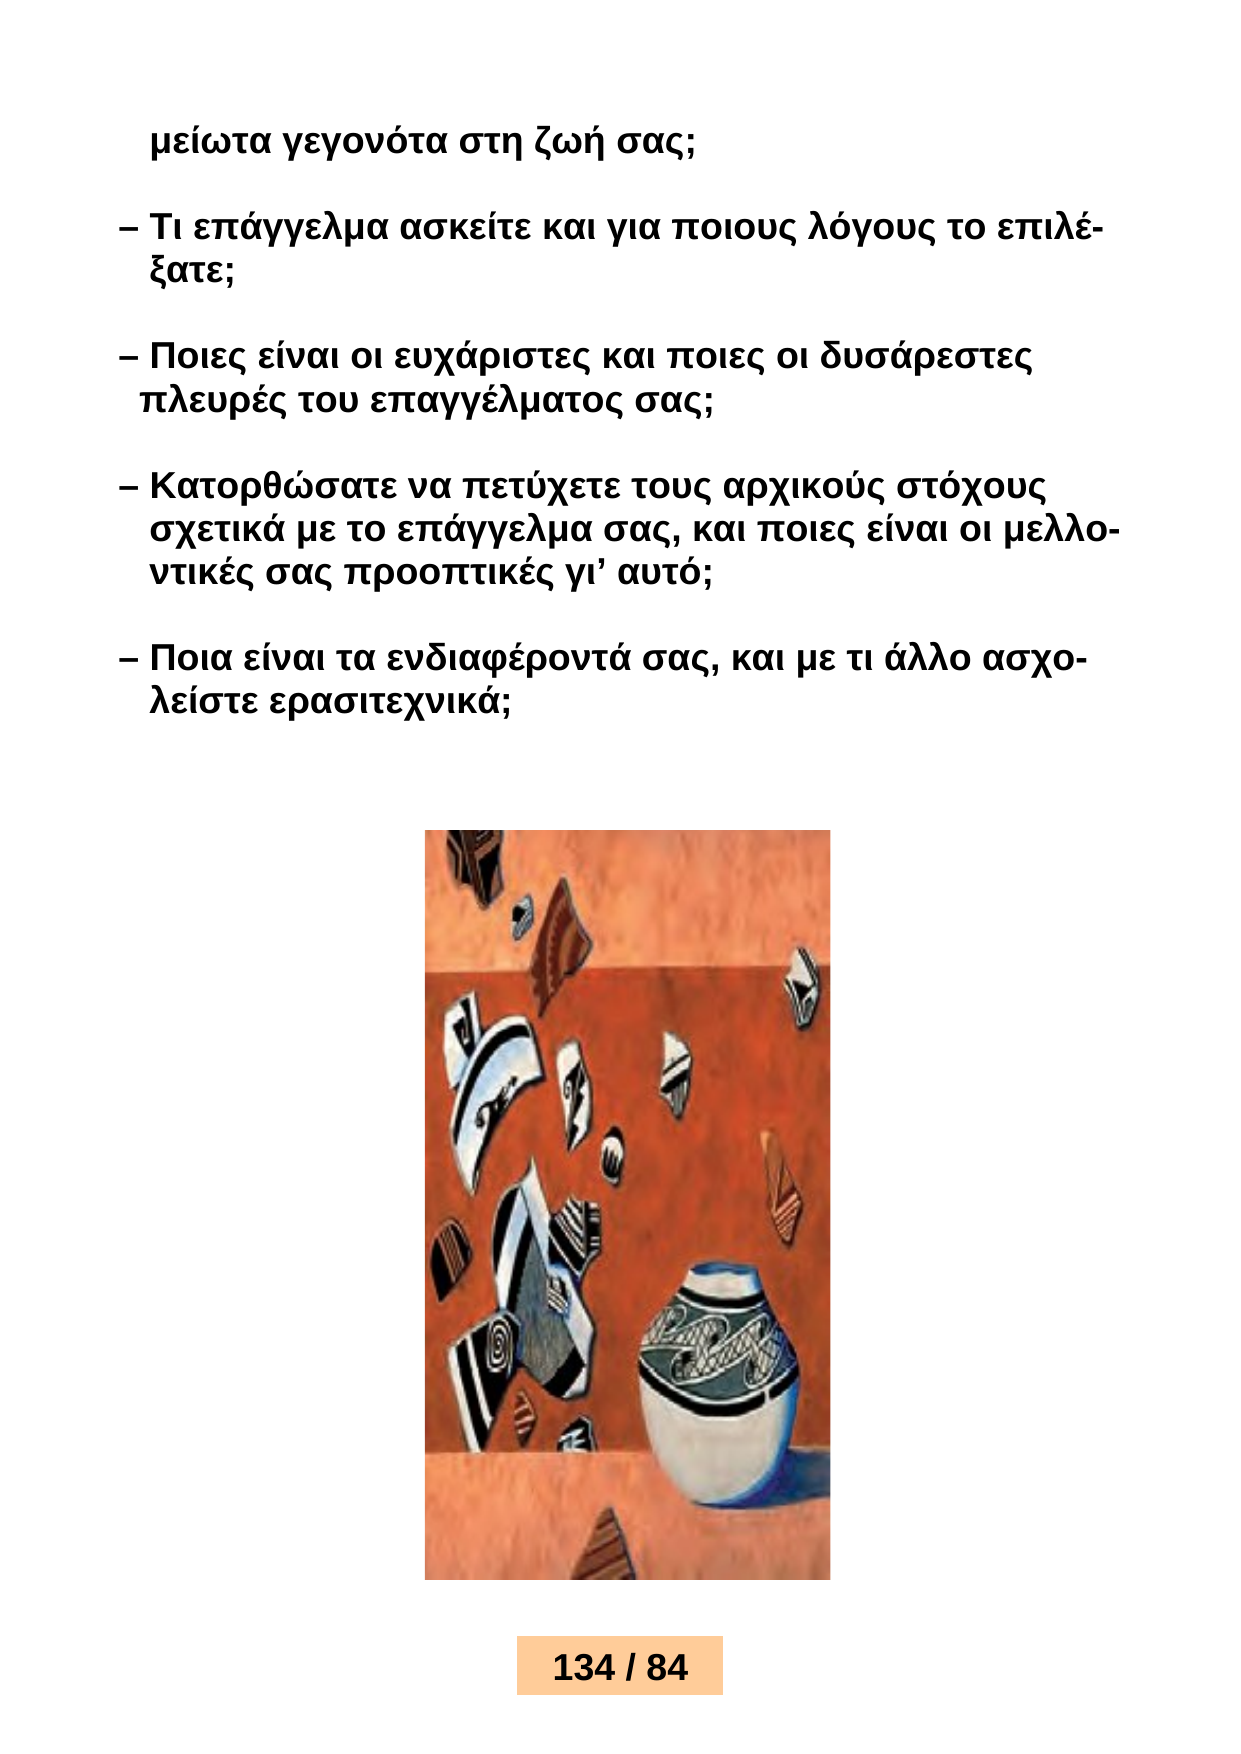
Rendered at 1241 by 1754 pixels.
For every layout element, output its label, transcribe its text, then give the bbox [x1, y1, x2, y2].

picture [424, 830, 831, 1580]
text μείωτα γεγονότα στη ζωή σας; [118, 118, 1122, 161]
text – Τι επάγγελμα ασκείτε και για ποιους λόγους το επιλέ- [118, 204, 1122, 247]
text – Ποιες είναι οι ευχάριστες και ποιες οι δυσάρεστες [118, 334, 1122, 377]
text – Ποια είναι τα ενδιαφέροντά σας, και με τι άλλο ασχο- [118, 636, 1122, 679]
text σχετικά με το επάγγελμα σας, και ποιες είναι οι μελλο- [118, 506, 1122, 549]
text – Κατορθώσατε να πετύχετε τους αρχικούς στόχους [118, 463, 1122, 506]
text πλευρές του επαγγέλματος σας; [118, 377, 1122, 420]
text ντικές σας προοπτικές γι’ αυτό; [118, 549, 1122, 592]
text ξατε; [118, 247, 1122, 291]
text λείστε ερασιτεχνικά; [118, 679, 1122, 722]
